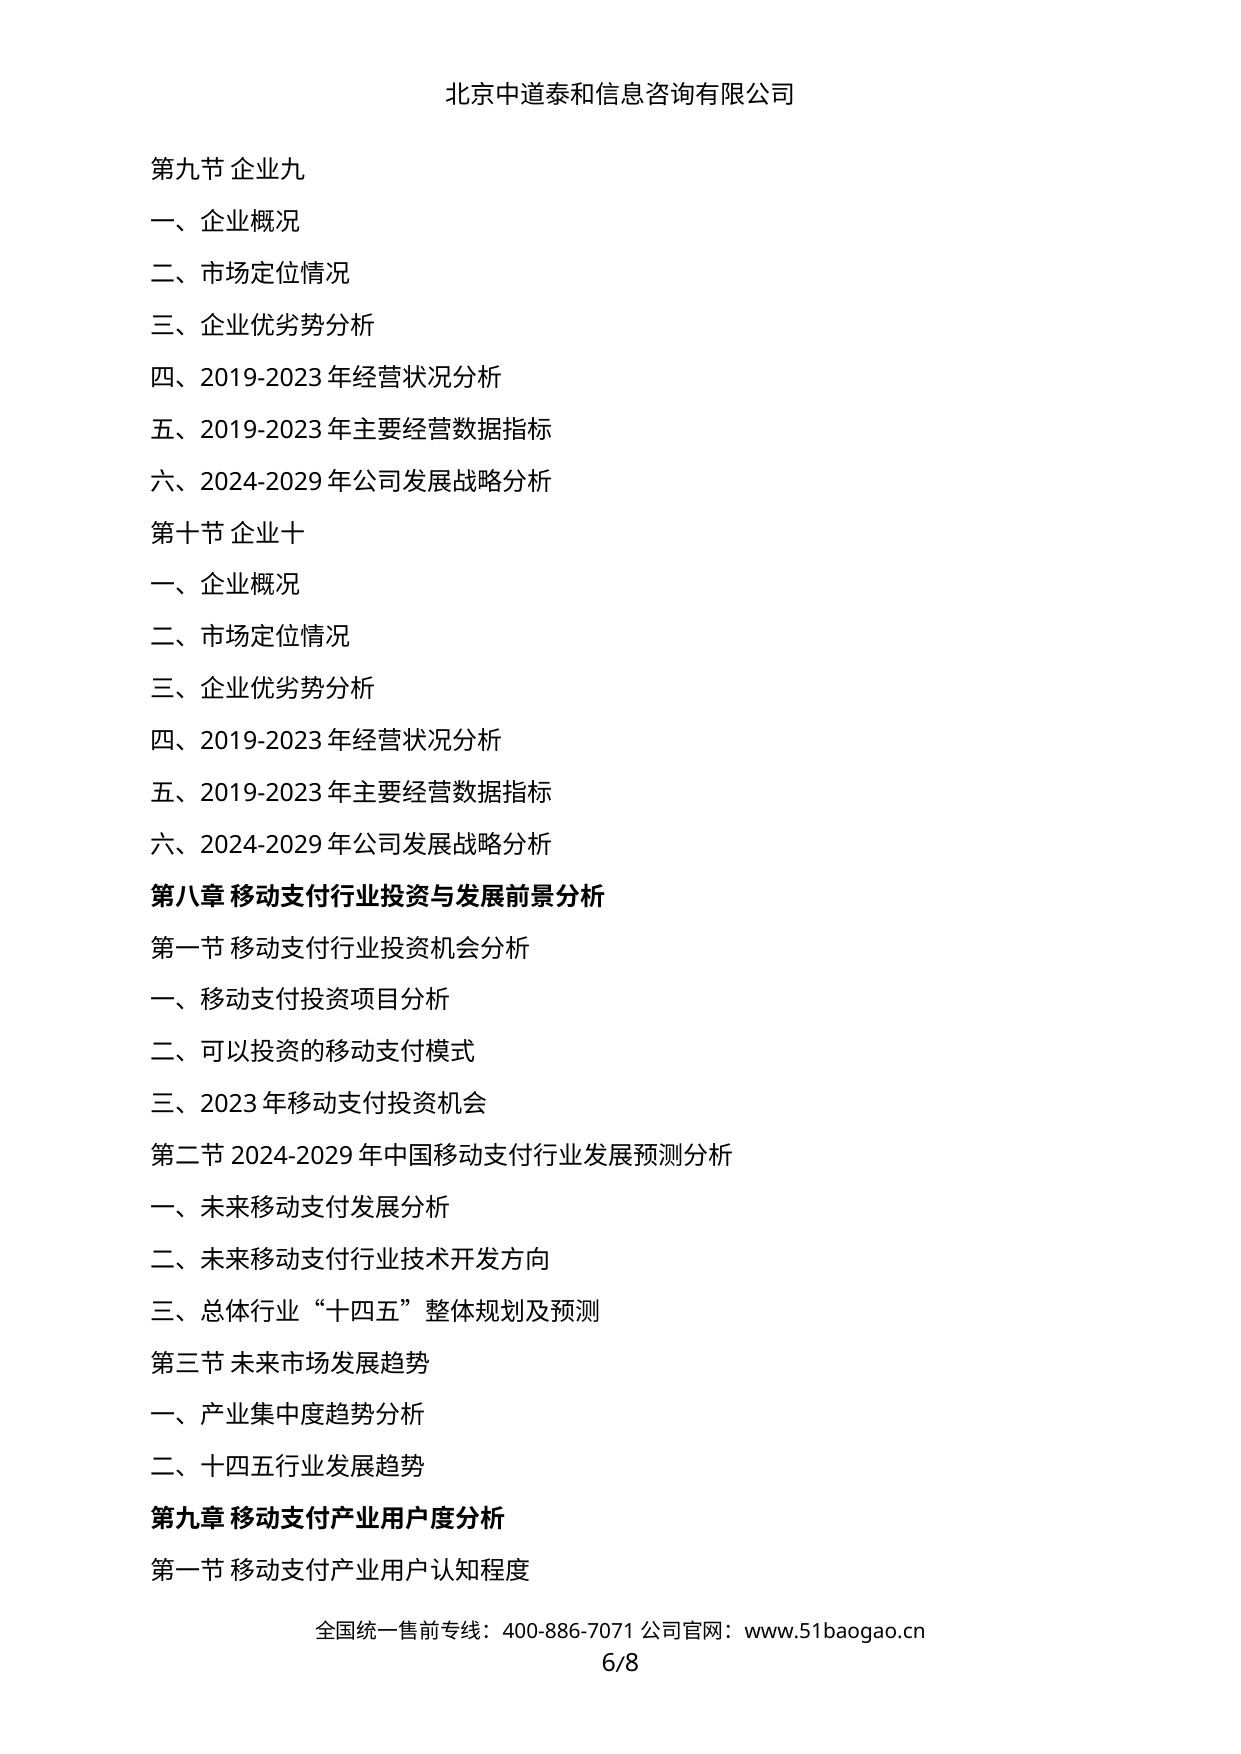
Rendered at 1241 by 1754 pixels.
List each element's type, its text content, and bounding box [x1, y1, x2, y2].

text 五、2019-2023年主要经营数据指标 [150, 772, 1090, 809]
text 第八章 移动支付行业投资与发展前景分析 [150, 876, 1090, 912]
text 第一节 移动支付产业用户认知程度 [150, 1551, 1090, 1587]
text 五、2019-2023年主要经营数据指标 [150, 409, 1090, 446]
text 第十节 企业十 [150, 513, 1090, 549]
text 二、可以投资的移动支付模式 [150, 1032, 1090, 1068]
text 四、2019-2023年经营状况分析 [150, 357, 1090, 394]
text 第三节 未来市场发展趋势 [150, 1343, 1090, 1379]
text 一、企业概况 [150, 565, 1090, 601]
text 第一节 移动支付行业投资机会分析 [150, 928, 1090, 964]
text 二、十四五行业发展趋势 [150, 1447, 1090, 1483]
text 二、未来移动支付行业技术开发方向 [150, 1239, 1090, 1276]
text 六、2024-2029年公司发展战略分析 [150, 824, 1090, 861]
text 二、市场定位情况 [150, 254, 1090, 290]
text 四、2019-2023年经营状况分析 [150, 721, 1090, 757]
text 一、企业概况 [150, 202, 1090, 238]
text 三、企业优劣势分析 [150, 669, 1090, 705]
text 三、企业优劣势分析 [150, 306, 1090, 342]
text 第九章 移动支付产业用户度分析 [150, 1499, 1090, 1535]
text 一、未来移动支付发展分析 [150, 1187, 1090, 1224]
text 第九节 企业九 [150, 150, 1090, 186]
text 六、2024-2029年公司发展战略分析 [150, 461, 1090, 497]
text 第二节 2024-2029年中国移动支付行业发展预测分析 [150, 1136, 1090, 1172]
text 三、2023年移动支付投资机会 [150, 1084, 1090, 1120]
text 一、移动支付投资项目分析 [150, 980, 1090, 1016]
text 二、市场定位情况 [150, 617, 1090, 653]
text 一、产业集中度趋势分析 [150, 1395, 1090, 1431]
text 三、总体行业“十四五”整体规划及预测 [150, 1291, 1090, 1327]
